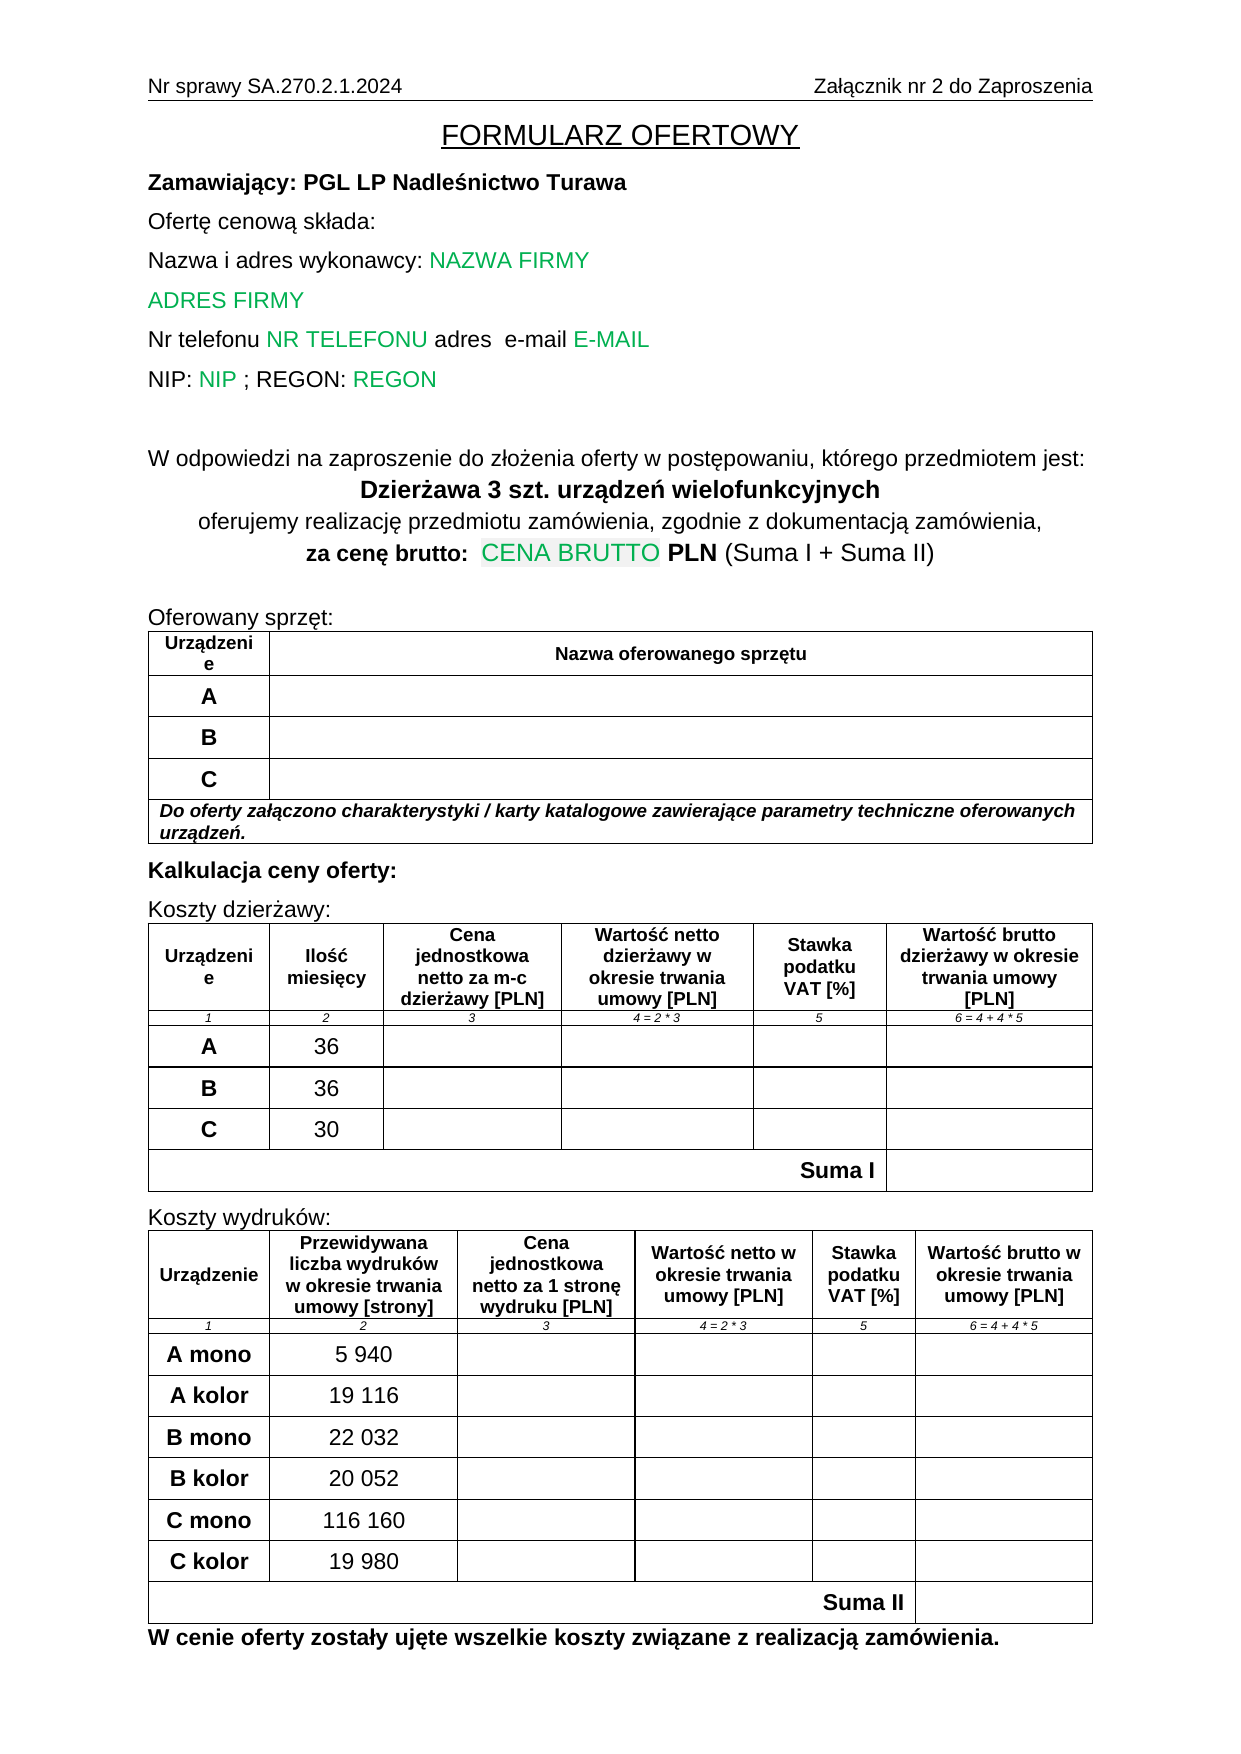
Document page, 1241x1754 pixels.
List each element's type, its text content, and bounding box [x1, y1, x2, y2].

table_cell Do oferty załączono charakterystyki / karty katalogowe zawierające parametry techniczne oferowanych urządzeń. [149, 800, 1092, 843]
table_cell [384, 1026, 561, 1066]
table_cell [636, 1458, 812, 1498]
table_cell C [149, 759, 269, 799]
table_cell [458, 1417, 634, 1457]
table_cell 3 [458, 1319, 634, 1333]
table_cell A kolor [149, 1376, 269, 1416]
table_cell [458, 1541, 634, 1581]
table_cell [636, 1500, 812, 1540]
table_cell [458, 1458, 634, 1498]
table_header Wartość brutto dzierżawy w okresie trwania umowy [PLN] [887, 924, 1092, 1010]
table_cell [813, 1334, 915, 1374]
table_cell Suma II [149, 1582, 915, 1623]
text Koszty dzierżawy: [148, 896, 1093, 922]
table_cell 4 = 2 * 3 [636, 1319, 812, 1333]
table_cell 1 [149, 1011, 269, 1025]
table_cell 36 [270, 1026, 383, 1066]
table_cell [636, 1417, 812, 1457]
table_cell 30 [270, 1109, 383, 1149]
table_cell A mono [149, 1334, 269, 1374]
table_cell [887, 1150, 1092, 1191]
table_cell 2 [270, 1011, 383, 1025]
table_cell B [149, 1068, 269, 1108]
table_cell [458, 1376, 634, 1416]
table_cell 5 940 [270, 1334, 457, 1374]
table_cell [916, 1582, 1092, 1623]
text Koszty wydruków: [148, 1204, 1093, 1230]
table_cell [458, 1334, 634, 1374]
table_cell [384, 1068, 561, 1108]
table_cell [813, 1417, 915, 1457]
table_cell [270, 759, 1092, 799]
table_cell [562, 1068, 753, 1108]
table_cell 1 [149, 1319, 269, 1333]
table_cell [384, 1109, 561, 1149]
table_cell [887, 1026, 1092, 1066]
table_cell 3 [384, 1011, 561, 1025]
table_cell C [149, 1109, 269, 1149]
table_cell [270, 717, 1092, 757]
table_cell [458, 1500, 634, 1540]
table_cell 6 = 4 + 4 * 5 [887, 1011, 1092, 1025]
table_cell [916, 1376, 1092, 1416]
table_header Urządzenie [149, 1231, 269, 1318]
table_cell 5 [813, 1319, 915, 1333]
table_cell 2 [270, 1319, 457, 1333]
table_cell [813, 1541, 915, 1581]
text Oferowany sprzęt: [148, 604, 1093, 631]
text Nr telefonu adres e-mail [148, 287, 1093, 353]
table_cell 4 = 2 * 3 [562, 1011, 753, 1025]
table_cell [562, 1026, 753, 1066]
table_cell A [149, 1026, 269, 1066]
text NIP: ; REGON: [148, 366, 1093, 392]
table_cell 6 = 4 + 4 * 5 [916, 1319, 1092, 1333]
table_cell [636, 1376, 812, 1416]
table_cell A [149, 676, 269, 716]
table_cell 19 116 [270, 1376, 457, 1416]
table_cell 116 160 [270, 1500, 457, 1540]
table_cell [813, 1376, 915, 1416]
table_cell [754, 1026, 886, 1066]
table_header Wartość netto w okresie trwania umowy [PLN] [636, 1231, 812, 1318]
text Ofertę cenową składa: [148, 208, 1093, 234]
table_header Urządzenie [149, 632, 269, 675]
table_cell [916, 1500, 1092, 1540]
table_cell 5 [754, 1011, 886, 1025]
table_cell B mono [149, 1417, 269, 1457]
table_cell B kolor [149, 1458, 269, 1498]
table_cell [916, 1417, 1092, 1457]
table_header Wartość brutto w okresie trwania umowy [PLN] [916, 1231, 1092, 1318]
table_cell [887, 1109, 1092, 1149]
text W cenie oferty zostały ujęte wszelkie koszty związane z realizacją zamówienia. [148, 1624, 1093, 1650]
table_header Ilość miesięcy [270, 924, 383, 1010]
table_cell [887, 1068, 1092, 1108]
table_cell C kolor [149, 1541, 269, 1581]
text Zamawiający: PGL LP Nadleśnictwo Turawa [148, 168, 1093, 195]
table_cell [270, 676, 1092, 716]
table_cell C mono [149, 1500, 269, 1540]
table_header Stawka podatku VAT [%] [754, 924, 886, 1010]
table_header Stawka podatku VAT [%] [813, 1231, 915, 1318]
table_header Nazwa oferowanego sprzętu [270, 632, 1092, 675]
text Nazwa i adres wykonawcy: [148, 247, 1093, 274]
text Dzierżawa 3 szt. urządzeń wielofunkcyjnych [148, 475, 1093, 504]
table_cell [562, 1109, 753, 1149]
table_header Wartość netto dzierżawy w okresie trwania umowy [PLN] [562, 924, 753, 1010]
table_cell [754, 1068, 886, 1108]
text Kalkulacja ceny oferty: [148, 857, 1093, 883]
text oferujemy realizację przedmiotu zamówienia, zgodnie z dokumentacją zamówienia, za cenę brutto: PLN (Suma I + Suma II) [148, 508, 1093, 567]
table_cell [636, 1541, 812, 1581]
table_cell [916, 1541, 1092, 1581]
text W odpowiedzi na zaproszenie do złożenia oferty w postępowaniu, którego przedmiotem jest: [148, 445, 1093, 471]
table_header Przewidywana liczba wydruków w okresie trwania umowy [strony] [270, 1231, 457, 1318]
table_header Cena jednostkowa netto za m-c dzierżawy [PLN] [384, 924, 561, 1010]
table_cell 36 [270, 1068, 383, 1108]
table_cell [813, 1500, 915, 1540]
table_header Cena jednostkowa netto za 1 stronę wydruku [PLN] [458, 1231, 634, 1318]
table_cell [916, 1458, 1092, 1498]
text FORMULARZ OFERTOWY [148, 118, 1093, 152]
table_header Urządzenie [149, 924, 269, 1010]
table_cell [754, 1109, 886, 1149]
table_cell [813, 1458, 915, 1498]
table_cell 19 980 [270, 1541, 457, 1581]
table_cell [636, 1334, 812, 1374]
table_cell Suma I [149, 1150, 886, 1191]
table_cell 20 052 [270, 1458, 457, 1498]
table_cell [916, 1334, 1092, 1374]
table_cell 22 032 [270, 1417, 457, 1457]
table_cell B [149, 717, 269, 757]
